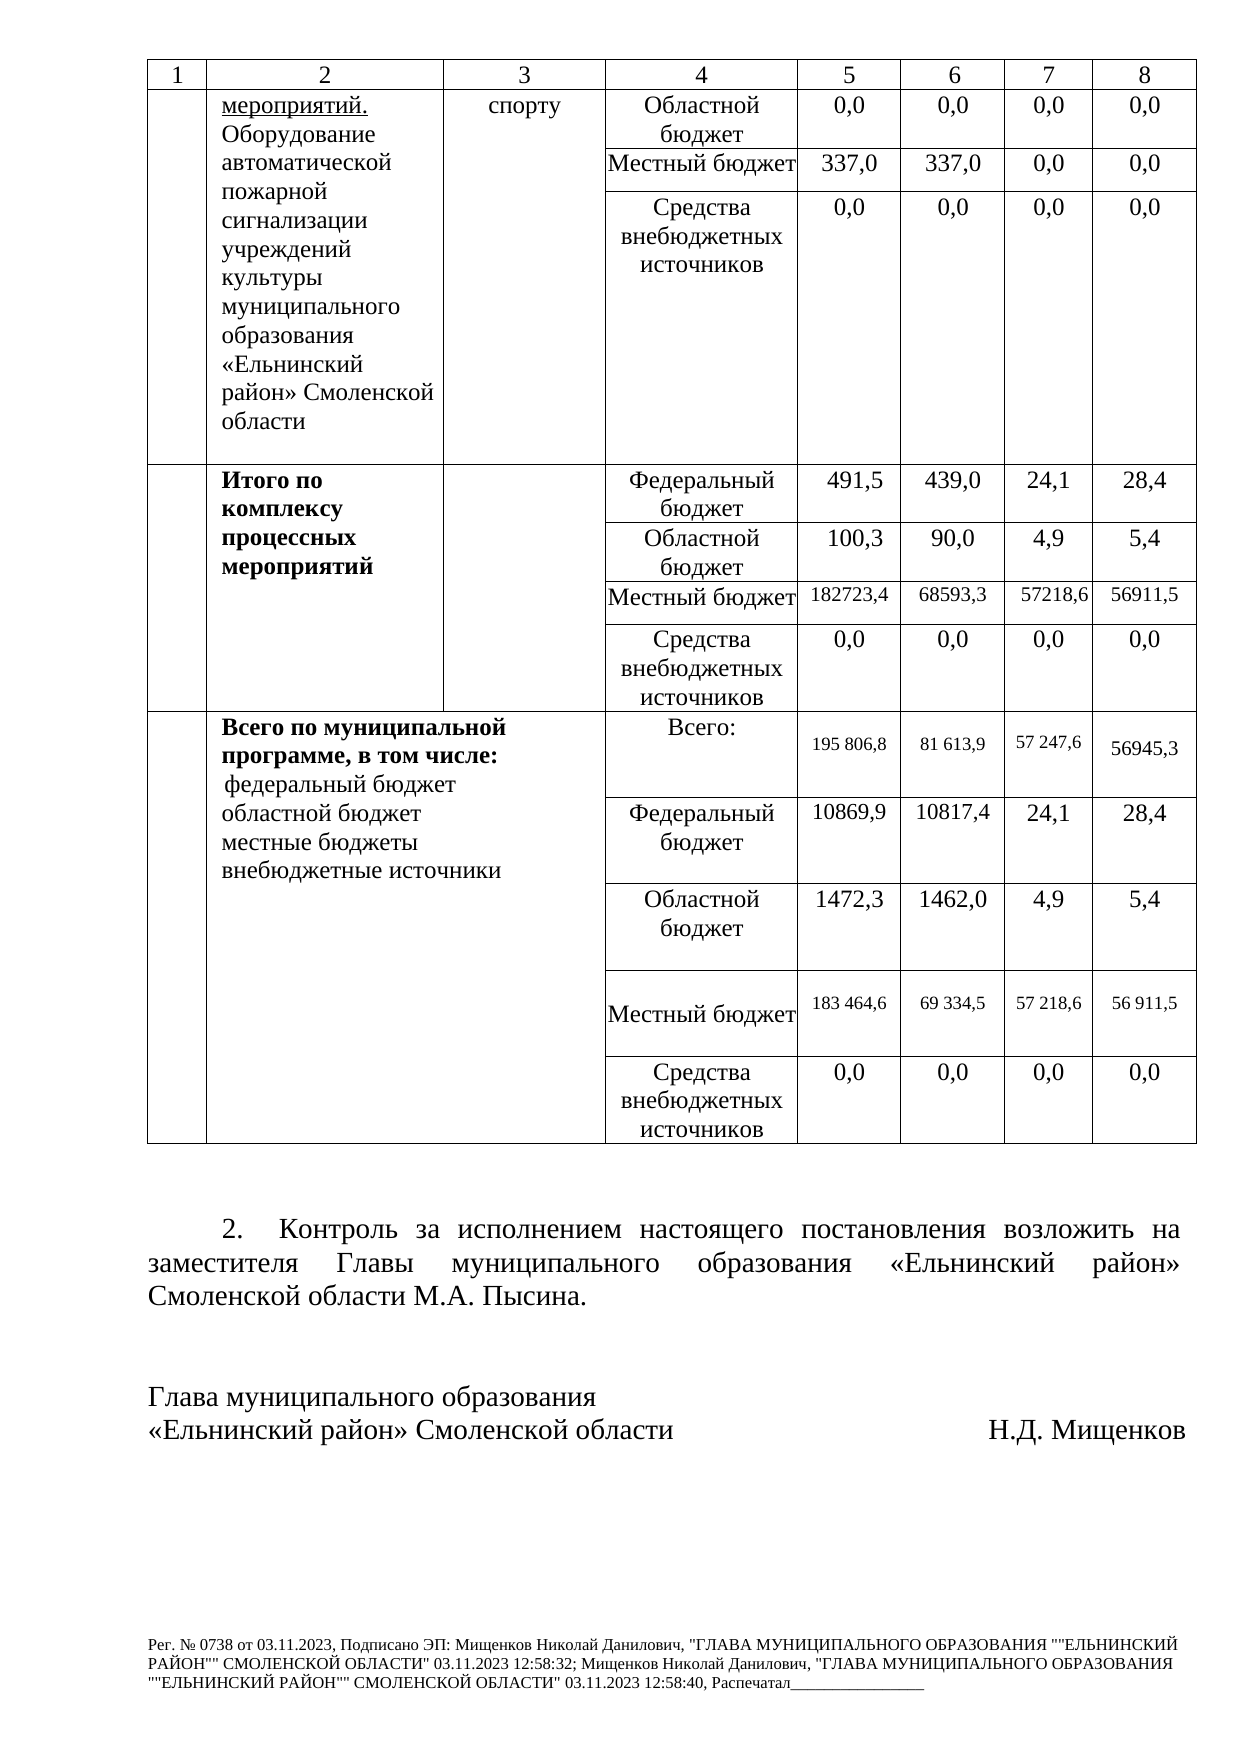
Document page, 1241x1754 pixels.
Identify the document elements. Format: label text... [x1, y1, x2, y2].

table_cell 100,3 [798, 523, 900, 581]
table_cell Всего: [606, 712, 797, 797]
table_cell 0,0 [901, 192, 1004, 464]
table_cell 0,0 [1093, 625, 1196, 711]
table_cell 28,4 [1093, 465, 1196, 522]
table_cell 182723,4 [798, 582, 900, 623]
table_cell 56 911,5 [1093, 971, 1196, 1056]
table_cell 4,9 [1005, 884, 1092, 969]
table_cell 0,0 [1093, 149, 1196, 191]
table_cell 0,0 [1005, 1057, 1092, 1143]
list «Ельнинский район» Смоленской области Н.Д. Мищенков [148, 1412, 1187, 1446]
table_cell 0,0 [901, 625, 1004, 711]
table_header 3 [444, 60, 605, 89]
table_cell 24,1 [1005, 798, 1092, 883]
table_cell 1462,0 [901, 884, 1004, 969]
text 2. Контроль за исполнением настоящего постановления возложить на заместителя Главы муниципального образования «Ельнинский район» Смоленской области М.А. Пысина. [148, 1211, 1181, 1312]
table_cell 0,0 [1005, 625, 1092, 711]
table_cell 28,4 [1093, 798, 1196, 883]
table_cell 0,0 [1005, 90, 1092, 147]
table_cell 4,9 [1005, 523, 1092, 581]
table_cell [444, 90, 605, 464]
table_cell Итого по комплексу процессных мероприятий [207, 465, 443, 711]
table_cell 57218,6 [1005, 582, 1092, 623]
table_cell 5,4 [1093, 523, 1196, 581]
table_cell 10817,4 [901, 798, 1004, 883]
table_cell 0,0 [1093, 1057, 1196, 1143]
list Глава муниципального образования [148, 1379, 1187, 1412]
table_cell 1472,3 [798, 884, 900, 969]
table_cell 57 218,6 [1005, 971, 1092, 1056]
table_cell 56911,5 [1093, 582, 1196, 623]
table_cell [148, 712, 206, 1143]
table_cell 0,0 [798, 192, 900, 464]
table_cell 81 613,9 [901, 712, 1004, 797]
table_header 5 [798, 60, 900, 89]
table_header 1 [148, 60, 206, 89]
table_cell 0,0 [901, 90, 1004, 147]
table_cell 90,0 [901, 523, 1004, 581]
table_cell 69 334,5 [901, 971, 1004, 1056]
table_cell 0,0 [1005, 149, 1092, 191]
table_header 8 [1093, 60, 1196, 89]
table_cell 5,4 [1093, 884, 1196, 969]
table_cell 195 806,8 [798, 712, 900, 797]
table_cell 68593,3 [901, 582, 1004, 623]
table_cell [148, 465, 206, 711]
table_header 2 [207, 60, 443, 89]
table_cell 439,0 [901, 465, 1004, 522]
table_cell 10869,9 [798, 798, 900, 883]
table_header 7 [1005, 60, 1092, 89]
table_cell 0,0 [798, 1057, 900, 1143]
table_cell Всего по муниципальной программе, в том числе: федеральный бюджет областной бюджет местные бюджеты внебюджетные источники [207, 712, 605, 1143]
table_cell Федеральный бюджет [606, 798, 797, 883]
table_cell Местный бюджет [606, 582, 797, 623]
table_cell 337,0 [798, 149, 900, 191]
table_cell Средства внебюджетных источников [606, 192, 797, 464]
table_cell 0,0 [798, 625, 900, 711]
table_cell 24,1 [1005, 465, 1092, 522]
table_cell 0,0 [901, 1057, 1004, 1143]
table_cell 0,0 [1093, 90, 1196, 147]
table_header 4 [606, 60, 797, 89]
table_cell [207, 90, 443, 464]
table_cell 0,0 [1093, 192, 1196, 464]
table_cell 0,0 [798, 90, 900, 147]
table_cell 491,5 [798, 465, 900, 522]
table_cell Областной бюджет [606, 884, 797, 969]
table_cell 56945,3 [1093, 712, 1196, 797]
table_cell 11 [148, 90, 206, 464]
table_cell Средства внебюджетных источников [606, 625, 797, 711]
table_cell Местный бюджет [606, 149, 797, 191]
table_cell [444, 465, 605, 711]
table_cell 183 464,6 [798, 971, 900, 1056]
table_cell 0,0 [1005, 192, 1092, 464]
table_cell 337,0 [901, 149, 1004, 191]
table_cell 57 247,6 [1005, 712, 1092, 797]
table_cell Средства внебюджетных источников [606, 1057, 797, 1143]
table_cell Областной бюджет [606, 523, 797, 581]
table_cell Областной бюджет [606, 90, 797, 147]
table_cell Федеральный бюджет [606, 465, 797, 522]
table_cell Местный бюджет [606, 971, 797, 1056]
table_header 6 [901, 60, 1004, 89]
